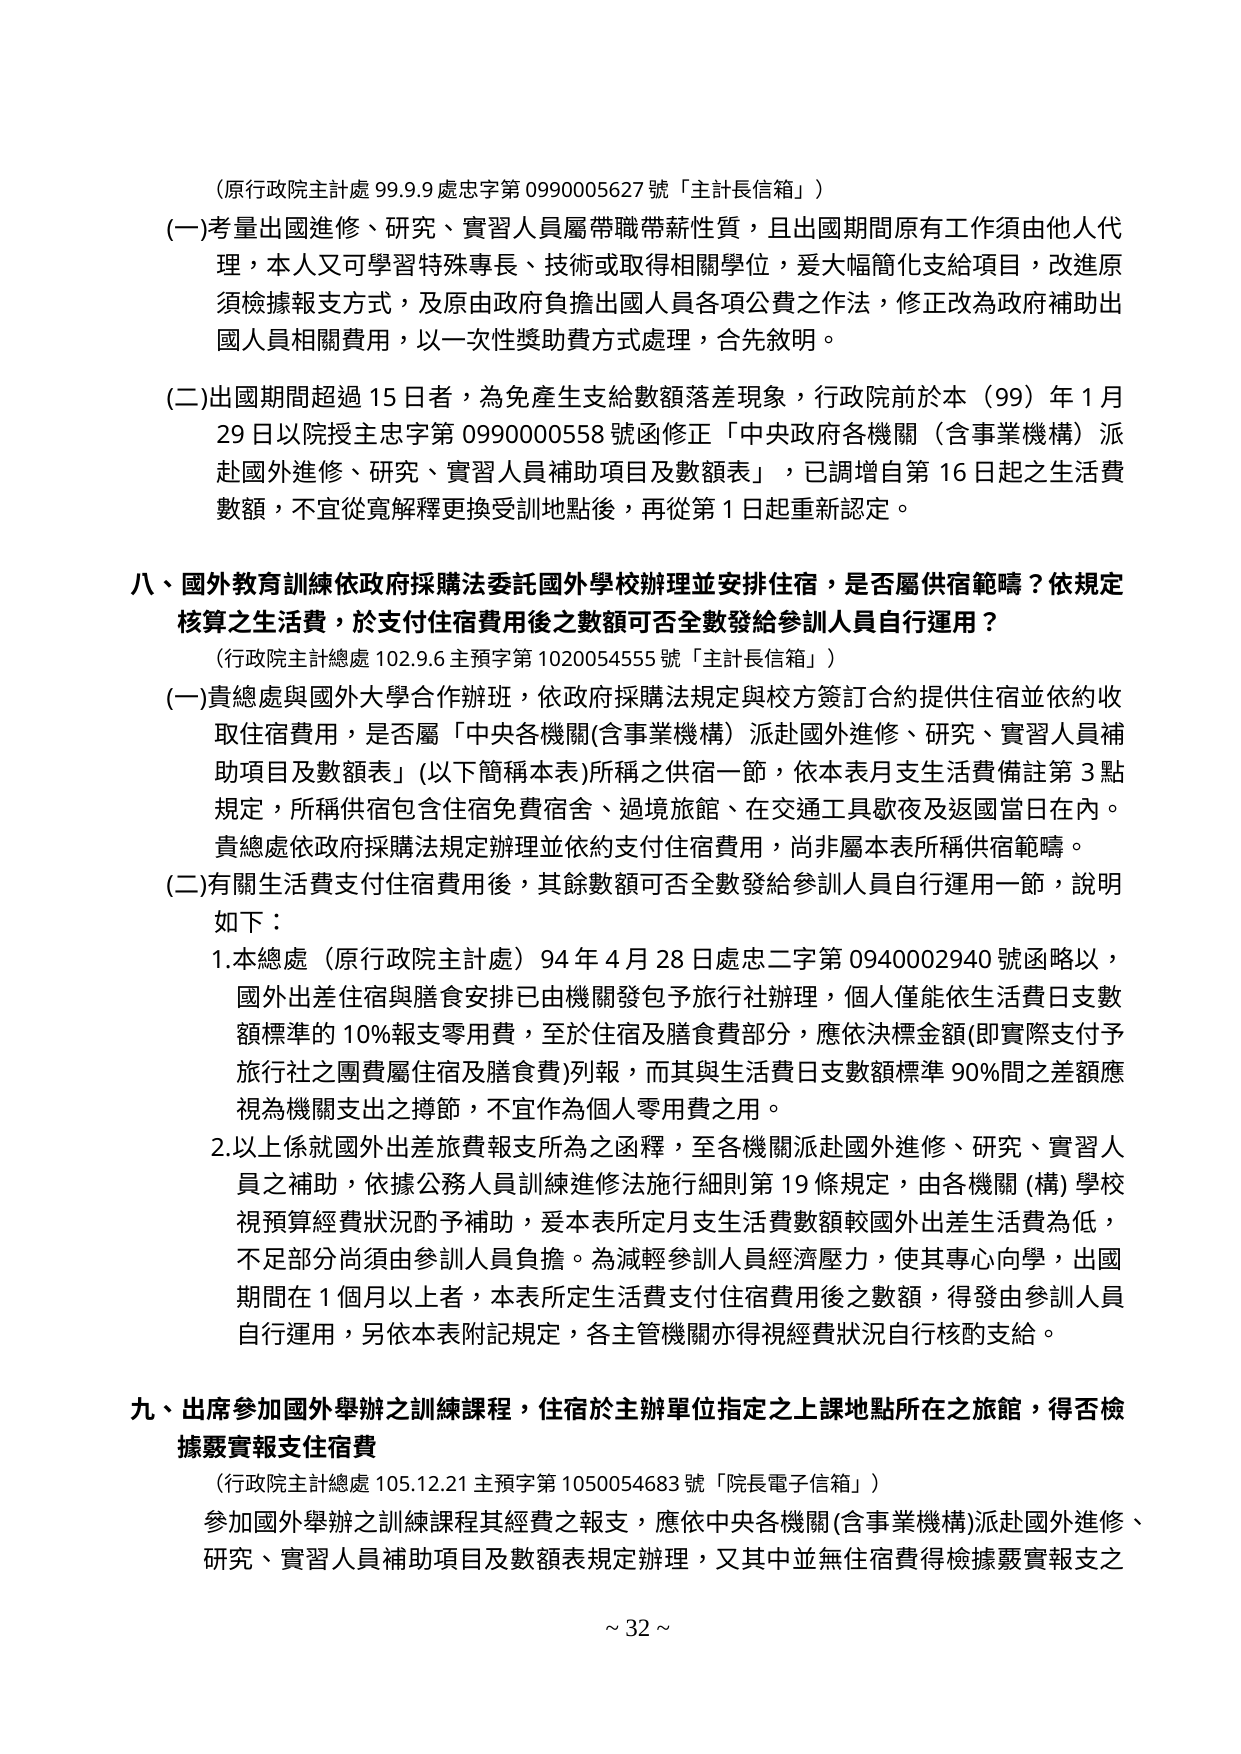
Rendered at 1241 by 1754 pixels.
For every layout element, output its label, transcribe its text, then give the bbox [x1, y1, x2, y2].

text (二)有關生活費支付住宿費用後，其餘數額可否全數發給參訓人員自行運用一節，說明如下： [166, 863, 1126, 938]
text (一)考量出國進修、研究、實習人員屬帶職帶薪性質，且出國期間原有工作須由他人代理，本人又可學習特殊專長、技術或取得相關學位，爰大幅簡化支給項目，改進原須檢據報支方式，及原由政府負擔出國人員各項公費之作法，修正改為政府補助出國人員相關費用，以一次性獎助費方式處理，合先敘明。 [166, 207, 1126, 357]
text 1.本總處（原行政院主計處）94年4月28日處忠二字第0940002940號函略以，國外出差住宿與膳食安排已由機關發包予旅行社辦理，個人僅能依生活費日支數額標準的10%報支零用費，至於住宿及膳食費部分，應依決標金額(即實際支付予旅行社之團費屬住宿及膳食費)列報，而其與生活費日支數額標準90%間之差額應視為機關支出之撙節，不宜作為個人零用費之用。 [210, 938, 1126, 1126]
text (一)貴總處與國外大學合作辦班，依政府採購法規定與校方簽訂合約提供住宿並依約收取住宿費用，是否屬「中央各機關(含事業機構）派赴國外進修、研究、實習人員補助項目及數額表」(以下簡稱本表)所稱之供宿一節，依本表月支生活費備註第3點規定，所稱供宿包含住宿免費宿舍、過境旅館、在交通工具歇夜及返國當日在內。貴總處依政府採購法規定辦理並依約支付住宿費用，尚非屬本表所稱供宿範疇。 [166, 676, 1126, 863]
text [203, 1501, 1126, 1576]
text （行政院主計總處102.9.6主預字第1020054555號「主計長信箱」） [204, 638, 1126, 676]
text 九、出席參加國外舉辦之訓練課程，住宿於主辦單位指定之上課地點所在之旅館，得否檢據覈實報支住宿費 [130, 1388, 1126, 1463]
text 八、國外教育訓練依政府採購法委託國外學校辦理並安排住宿，是否屬供宿範疇？依規定核算之生活費，於支付住宿費用後之數額可否全數發給參訓人員自行運用？ [130, 563, 1128, 638]
text （行政院主計總處105.12.21主預字第1050054683號「院長電子信箱」） [204, 1463, 1126, 1501]
text (二)出國期間超過15日者，為免產生支給數額落差現象，行政院前於本（99）年1月29日以院授主忠字第0990000558號函修正「中央政府各機關（含事業機構）派赴國外進修、研究、實習人員補助項目及數額表」，已調增自第16日起之生活費數額，不宜從寬解釋更換受訓地點後，再從第1日起重新認定。 [166, 376, 1126, 526]
text （原行政院主計處99.9.9處忠字第0990005627號「主計長信箱」） [204, 170, 1126, 207]
text 2.以上係就國外出差旅費報支所為之函釋，至各機關派赴國外進修、研究、實習人員之補助，依據公務人員訓練進修法施行細則第19條規定，由各機關 (構) 學校視預算經費狀況酌予補助，爰本表所定月支生活費數額較國外出差生活費為低，不足部分尚須由參訓人員負擔。為減輕參訓人員經濟壓力，使其專心向學，出國期間在1個月以上者，本表所定生活費支付住宿費用後之數額，得發由參訓人員自行運用，另依本表附記規定，各主管機關亦得視經費狀況自行核酌支給。 [210, 1126, 1126, 1351]
